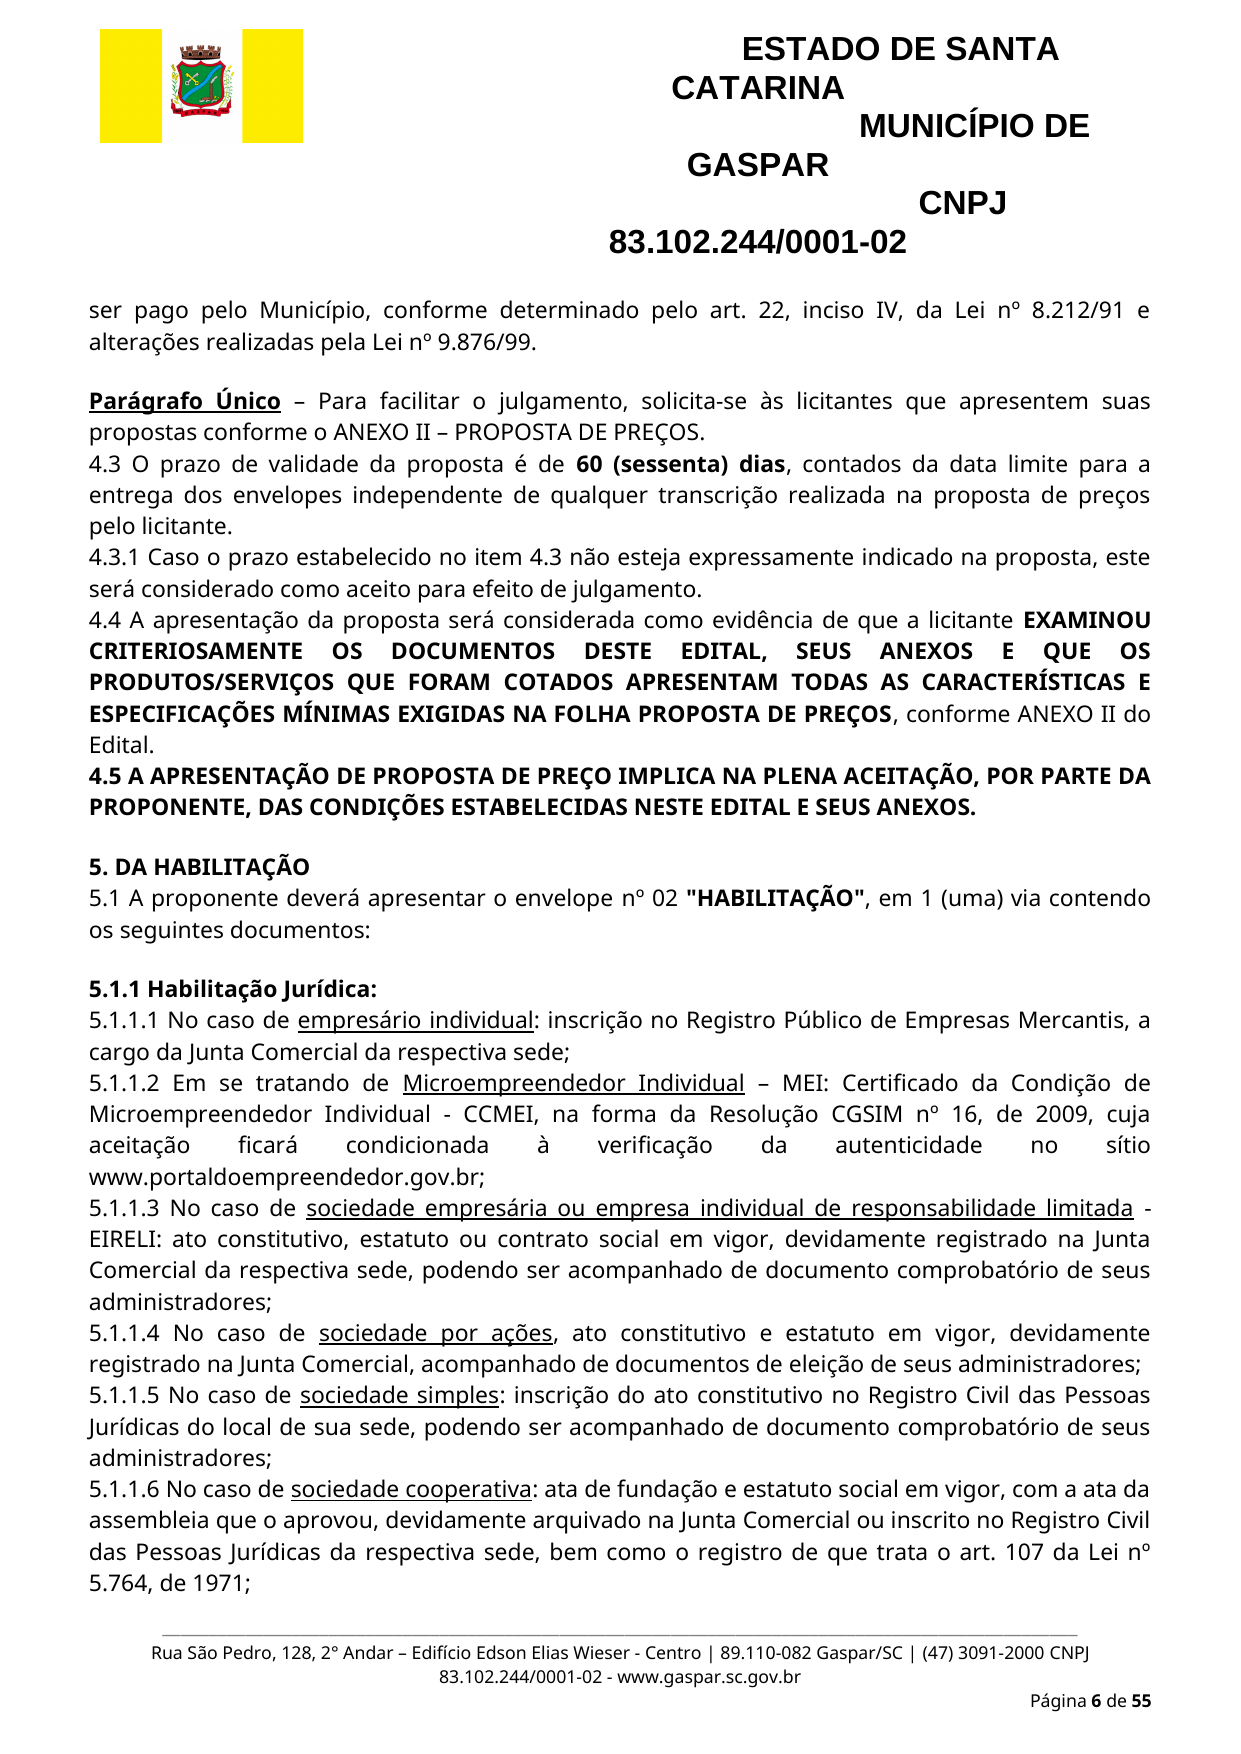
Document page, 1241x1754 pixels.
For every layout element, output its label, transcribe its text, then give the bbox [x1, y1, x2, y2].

text Parágrafo Único – Para facilitar o julgamento, solicita-se às licitantes que apresentem suas propostas conforme o ANEXO II – PROPOSTA DE PREÇOS. [89, 385, 1152, 448]
text 4.5 A APRESENTAÇÃO DE PROPOSTA DE PREÇO IMPLICA NA PLENA ACEITAÇÃO, POR PARTE DA PROPONENTE, DAS CONDIÇÕES ESTABELECIDAS NESTE EDITAL E SEUS ANEXOS. [89, 760, 1152, 823]
text 4.3 O prazo de validade da proposta é de 60 (sessenta) dias, contados da data limite para a entrega dos envelopes independente de qualquer transcrição realizada na proposta de preços pelo licitante. [89, 448, 1152, 541]
picture [100, 29, 303, 143]
text 5.1 A proponente deverá apresentar o envelope nº 02 "HABILITAÇÃO", em 1 (uma) via contendo os seguintes documentos: [89, 882, 1152, 945]
text 5.1.1.6 No caso de sociedade cooperativa: ata de fundação e estatuto social em vigor, com a ata da assembleia que o aprovou, devidamente arquivado na Junta Comercial ou inscrito no Registro Civil das Pessoas Jurídicas da respectiva sede, bem como o registro de que trata o art. 107 da Lei nº 5.764, de 1971; [89, 1473, 1152, 1598]
text 4.3.1 Caso o prazo estabelecido no item 4.3 não esteja expressamente indicado na proposta, este será considerado como aceito para efeito de julgamento. [89, 541, 1152, 604]
text 5.1.1.4 No caso de sociedade por ações, ato constitutivo e estatuto em vigor, devidamente registrado na Junta Comercial, acompanhado de documentos de eleição de seus administradores; [89, 1317, 1152, 1379]
text 5.1.1.2 Em se tratando de Microempreendedor Individual – MEI: Certificado da Condição de Microempreendedor Individual - CCMEI, na forma da Resolução CGSIM nº 16, de 2009, cuja aceitação ficará condicionada à verificação da autenticidade no sítio www.portaldoempreendedor.gov.br; [89, 1067, 1152, 1192]
text 5. DA HABILITAÇÃO [89, 851, 1152, 882]
text 5.1.1.5 No caso de sociedade simples: inscrição do ato constitutivo no Registro Civil das Pessoas Jurídicas do local de sua sede, podendo ser acompanhado de documento comprobatório de seus administradores; [89, 1379, 1152, 1473]
text 5.1.1.1 No caso de empresário individual: inscrição no Registro Público de Empresas Mercantis, a cargo da Junta Comercial da respectiva sede; [89, 1004, 1152, 1067]
text 5.1.1.3 No caso de sociedade empresária ou empresa individual de responsabilidade limitada - EIRELI: ato constitutivo, estatuto ou contrato social em vigor, devidamente registrado na Junta Comercial da respectiva sede, podendo ser acompanhado de documento comprobatório de seus administradores; [89, 1192, 1152, 1317]
text 4.4 A apresentação da proposta será considerada como evidência de que a licitante EXAMINOU CRITERIOSAMENTE OS DOCUMENTOS DESTE EDITAL, SEUS ANEXOS E QUE OS PRODUTOS/SERVIÇOS QUE FORAM COTADOS APRESENTAM TODAS AS CARACTERÍSTICAS E ESPECIFICAÇÕES MÍNIMAS EXIGIDAS NA FOLHA PROPOSTA DE PREÇOS, conforme ANEXO II do Edital. [89, 604, 1152, 760]
text 5.1.1 Habilitação Jurídica: [89, 973, 1152, 1004]
